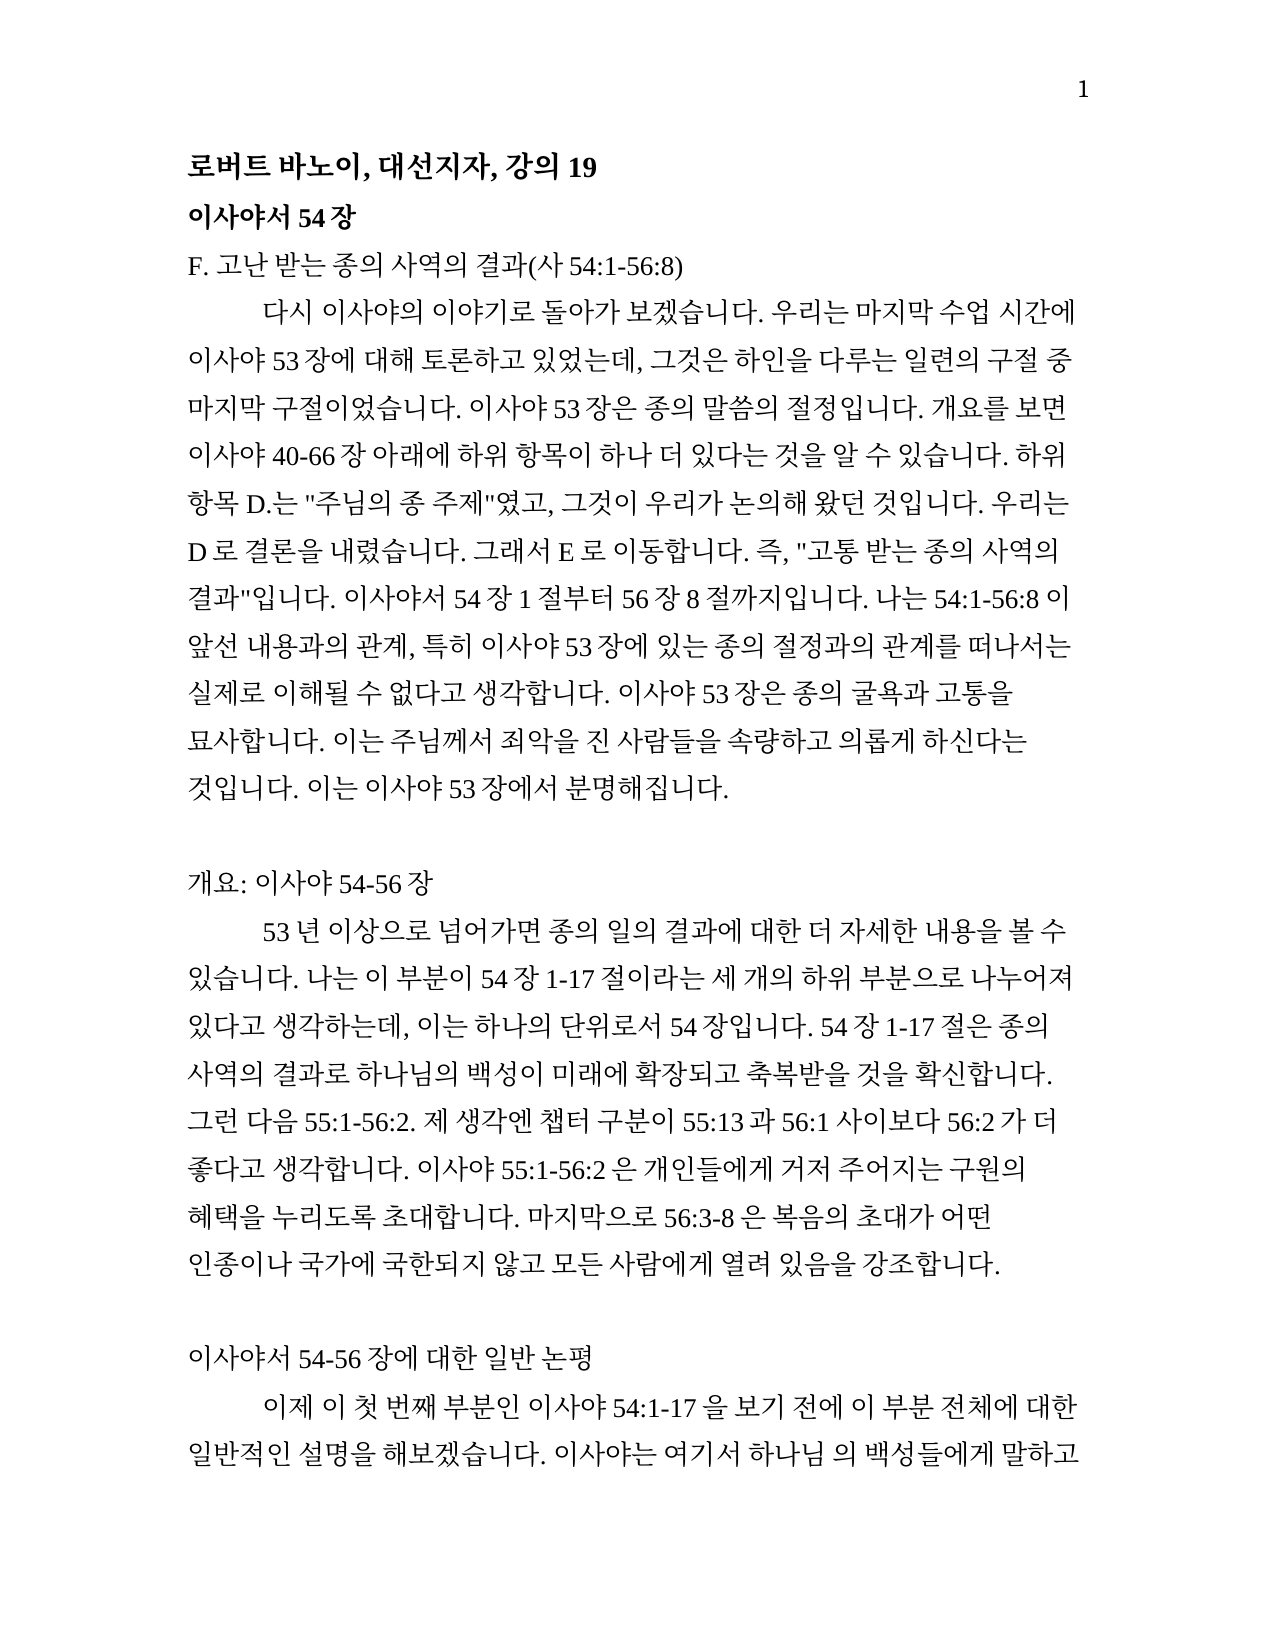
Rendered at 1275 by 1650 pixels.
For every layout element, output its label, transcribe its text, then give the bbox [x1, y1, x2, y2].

text 이사야서 54장 [187, 202, 1087, 234]
text 로버트 바노이, 대선지자, 강의 19 [187, 150, 1087, 184]
text F. 고난 받는 종의 사역의 결과(사 54:1-56:8) 다시 이사야의 이야기로 돌아가 보겠습니다. 우리는 마지막 수업 시간에 이사야 53장에 대해 토론하고 있었는데, 그것은 하인을 다루는 일련의 구절 중 마지막 구절이었습니다. 이사야 53장은 종의 말씀의 절정입니다. 개요를 보면 이사야 40-66장 아래에 하위 항목이 하나 더 있다는 것을 알 수 있습니다. 하위 항목 D.는 "주님의 종 주제"였고, 그것이 우리가 논의해 왔던 것입니다. 우리는 D로 결론을 내렸습니다. 그래서 E로 이동합니다. 즉, "고통 받는 종의 사역의 결과"입니다. 이사야서 54장 1절부터 56장 8절까지입니다. 나는 54:1-56:8이 앞선 내용과의 관계, 특히 이사야 53장에 있는 종의 절정과의 관계를 떠나서는 실제로 이해될 수 없다고 생각합니다. 이사야 53장은 종의 굴욕과 고통을 묘사합니다. 이는 주님께서 죄악을 진 사람들을 속량하고 의롭게 하신다는 것입니다. 이는 이사야 53장에서 분명해집니다. 개요: 이사야 54-56장 [187, 250, 1087, 900]
text 53년 이상으로 넘어가면 종의 일의 결과에 대한 더 자세한 내용을 볼 수 있습니다. 나는 이 부분이 54장 1-17절이라는 세 개의 하위 부분으로 나누어져 있다고 생각하는데, 이는 하나의 단위로서 54장입니다. 54장 1-17절은 종의 사역의 결과로 하나님의 백성이 미래에 확장되고 축복받을 것을 확신합니다. 그런 다음 55:1-56:2. 제 생각엔 챕터 구분이 55:13과 56:1 사이보다 56:2가 더 좋다고 생각합니다. 이사야 55:1-56:2은 개인들에게 거저 주어지는 구원의 혜택을 누리도록 초대합니다. 마지막으로 56:3-8은 복음의 초대가 어떤 인종이나 국가에 국한되지 않고 모든 사람에게 열려 있음을 강조합니다. 이사야서 54-56장에 대한 일반 논평 [187, 916, 1087, 1376]
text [187, 1392, 1087, 1471]
